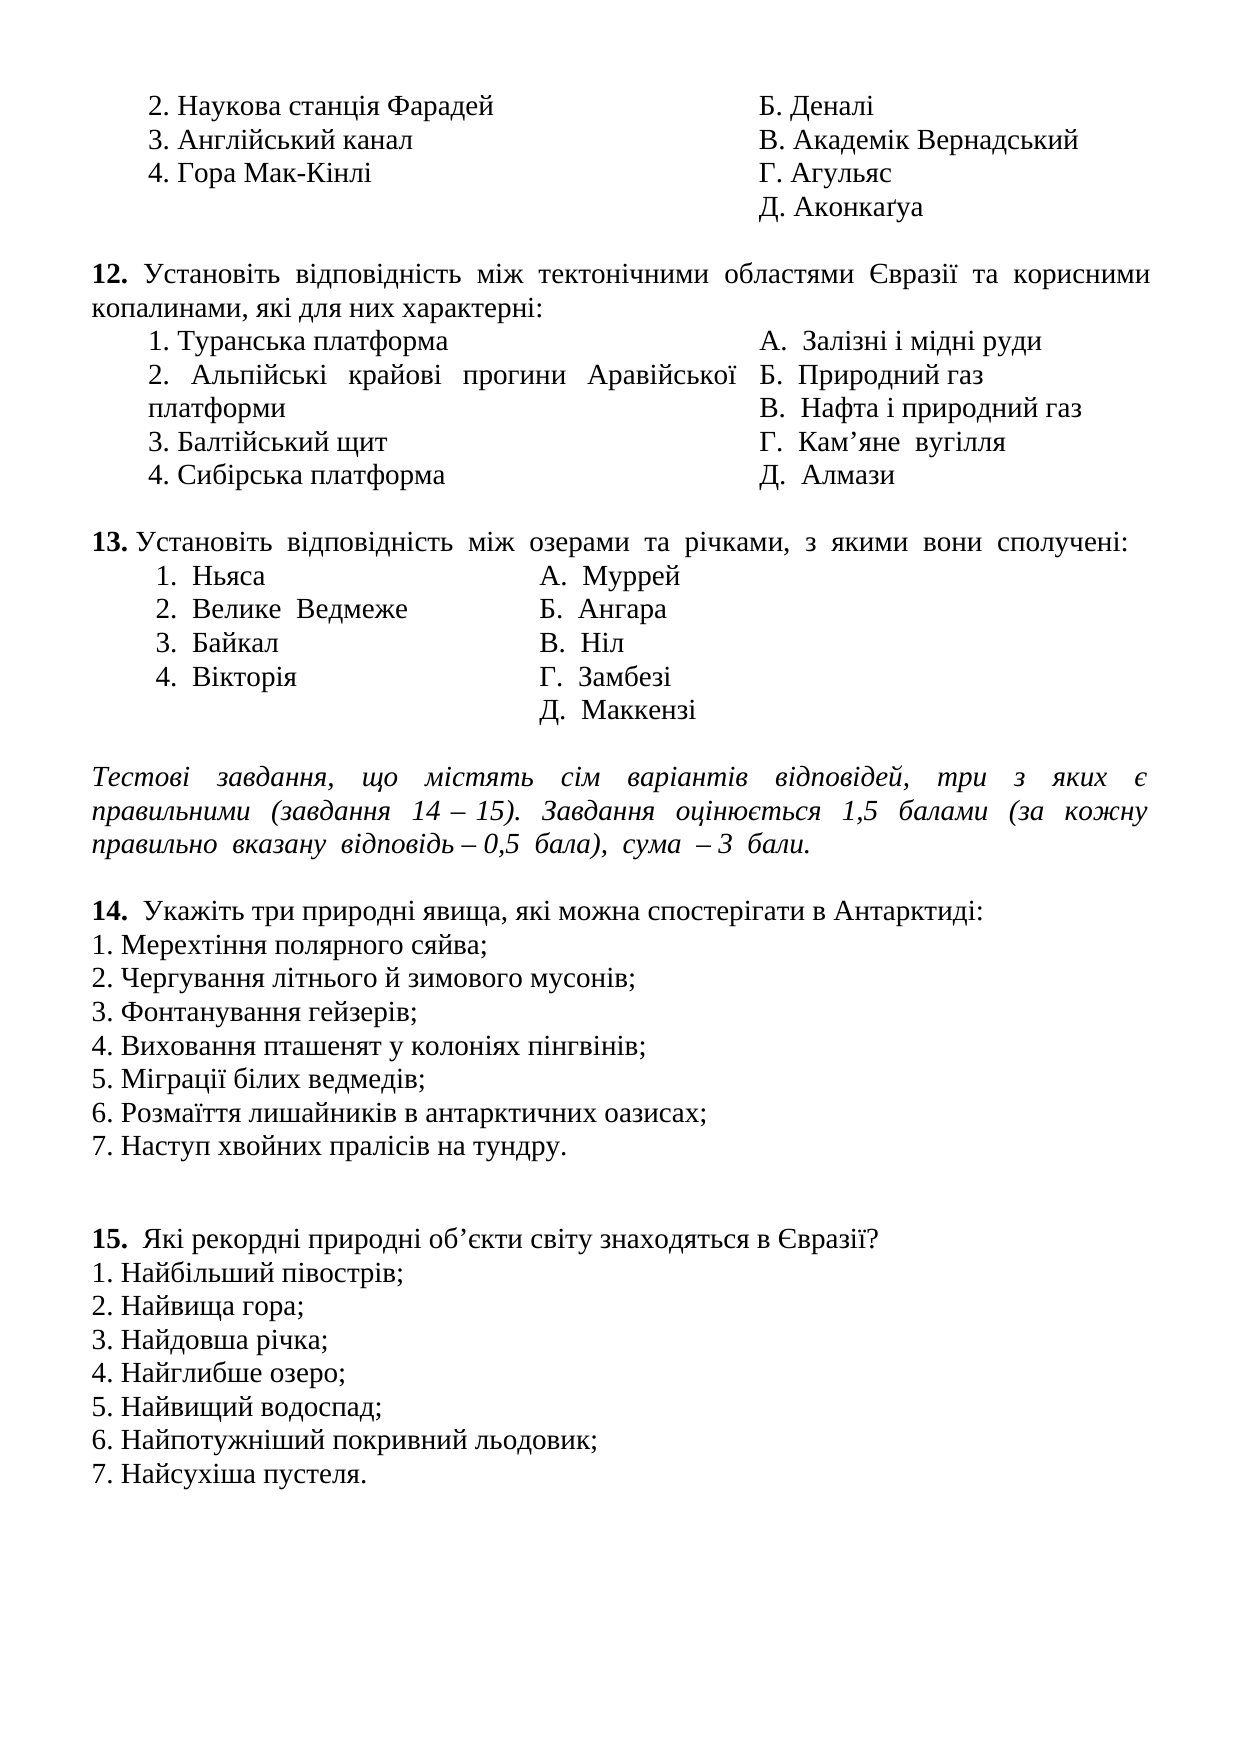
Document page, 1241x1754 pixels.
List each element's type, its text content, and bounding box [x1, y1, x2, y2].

text 1. Найбільший півострів; [91, 1255, 1152, 1288]
text 3. Найдовша річка; [91, 1322, 1152, 1355]
text 14. Укажіть три природні явища, які можна спостерігати в Антарктиді: [91, 893, 1152, 927]
text 3. Фонтанування гейзерів; [91, 994, 1152, 1028]
text 15. Які рекордні природні об’єкти світу знаходяться в Євразії? [91, 1221, 1152, 1255]
text 1. Мерехтіння полярного сяйва; [91, 927, 1152, 961]
text 7. Наступ хвойних пралісів на тундру. [91, 1128, 1152, 1162]
text 5. Міграції білих ведмедів; [91, 1061, 1152, 1095]
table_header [137, 89, 747, 223]
text 2. Чергування літнього й зимового мусонів; [91, 961, 1152, 994]
table_header А. Залізні і мідні руди Б. Природний газ В. Нафта і природний газ Г. Кам’яне вугілля Д. Алмази [748, 323, 1152, 491]
text 6. Найпотужніший покривний льодовик; [91, 1422, 1152, 1456]
text 5. Найвищий водоспад; [91, 1389, 1152, 1422]
text 6. Розмаїття лишайників в антарктичних оазисах; [91, 1095, 1152, 1128]
text 4. Найглибше озеро; [91, 1355, 1152, 1389]
text Тестові завдання, що містять сім варіантів відповідей, три з яких є правильними (завдання 14 – 15). Завдання оцінюється 1,5 балами (за кожну правильно вказану відповідь – 0,5 бала), сума – 3 бали. [91, 759, 1152, 860]
text 12. Установіть відповідність між тектонічними областями Євразії та корисними копалинами, які для них характерні: [91, 256, 1152, 323]
table_header А. Муррей Б. Ангара В. Ніл Г. Замбезі Д. Маккензі [528, 558, 1134, 726]
text 4. Виховання пташенят у колоніях пінгвінів; [91, 1028, 1152, 1061]
text 2. Найвища гора; [91, 1288, 1152, 1322]
table_header 1. Ньяса 2. Велике Ведмеже 3. Байкал 4. Вікторія [144, 558, 528, 726]
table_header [748, 89, 1152, 223]
table_header 1. Туранська платформа 2. Альпійські крайові прогини Аравійської платформи 3. Балтійський щит 4. Сибірська платформа [137, 323, 748, 491]
text 7. Найсухіша пустеля. [91, 1456, 1152, 1489]
text 13. Установіть відповідність між озерами та річками, з якими вони сполучені: [91, 524, 1152, 558]
